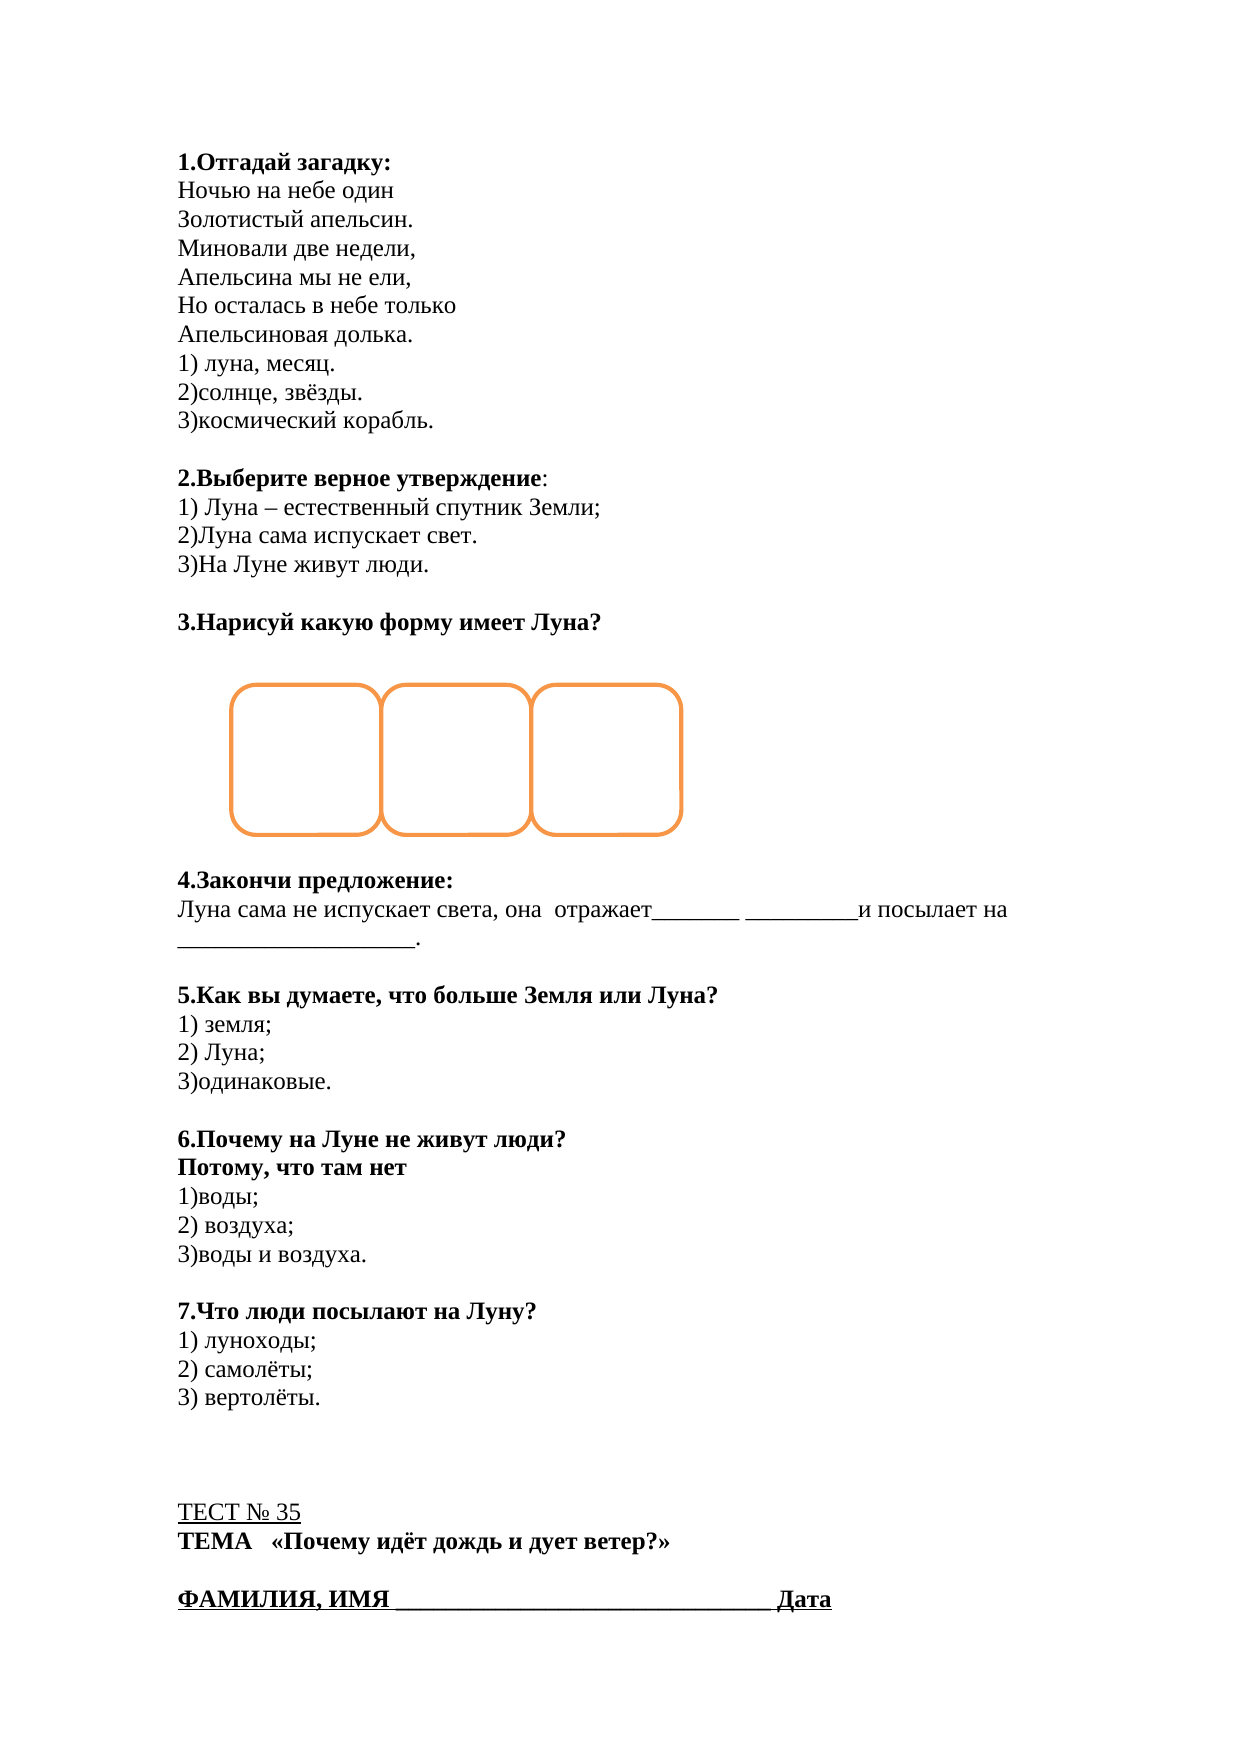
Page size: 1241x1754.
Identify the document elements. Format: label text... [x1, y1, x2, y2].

text 3)На Луне живут люди. [177, 549, 1152, 578]
text 1) Луна – естественный спутник Земли; [177, 492, 1152, 521]
text 2)Луна сама испускает свет. [177, 521, 1152, 549]
text 6.Почему на Луне не живут люди? [177, 1124, 1152, 1152]
text 3.Нарисуй какую форму имеет Луна? [177, 607, 1152, 636]
text 3)воды и воздуха. [177, 1239, 1152, 1267]
text 3)космический корабль. [177, 406, 1152, 434]
text 3)одинаковые. [177, 1066, 1152, 1095]
text 2) воздуха; [177, 1210, 1152, 1239]
text ТЕСТ № 35 [177, 1497, 1152, 1526]
text 1) земля; [177, 1009, 1152, 1037]
text 1) луноходы; [177, 1325, 1152, 1354]
text 1) луна, месяц. [177, 348, 1152, 377]
text Потому, что там нет [177, 1152, 1152, 1181]
text 2)солнце, звёзды. [177, 377, 1152, 406]
text 3) вертолёты. [177, 1382, 1152, 1411]
text 4.Закончи предложение: [177, 865, 1152, 894]
text Луна сама не испускает света, она отражает_______ _________и посылает на ___________________. [177, 894, 1152, 951]
text 2) самолёты; [177, 1354, 1152, 1382]
text Ночью на небе один Золотистый апельсин. Миновали две недели, Апельсина мы не ели, Но осталась в небе только Апельсиновая долька. [177, 176, 1152, 348]
text 1)воды; [177, 1181, 1152, 1210]
text 7.Что люди посылают на Луну? [177, 1296, 1152, 1325]
text ФАМИЛИЯ, ИМЯ ______________________________ Дата [177, 1584, 1152, 1612]
text 2) Луна; [177, 1037, 1152, 1066]
text 2.Выберите верное утверждение: [177, 463, 1152, 492]
text ТЕМА «Почему идёт дождь и дует ветер?» [177, 1526, 1152, 1555]
text 1.Отгадай загадку: [177, 147, 1152, 176]
text 5.Как вы думаете, что больше Земля или Луна? [177, 980, 1152, 1009]
